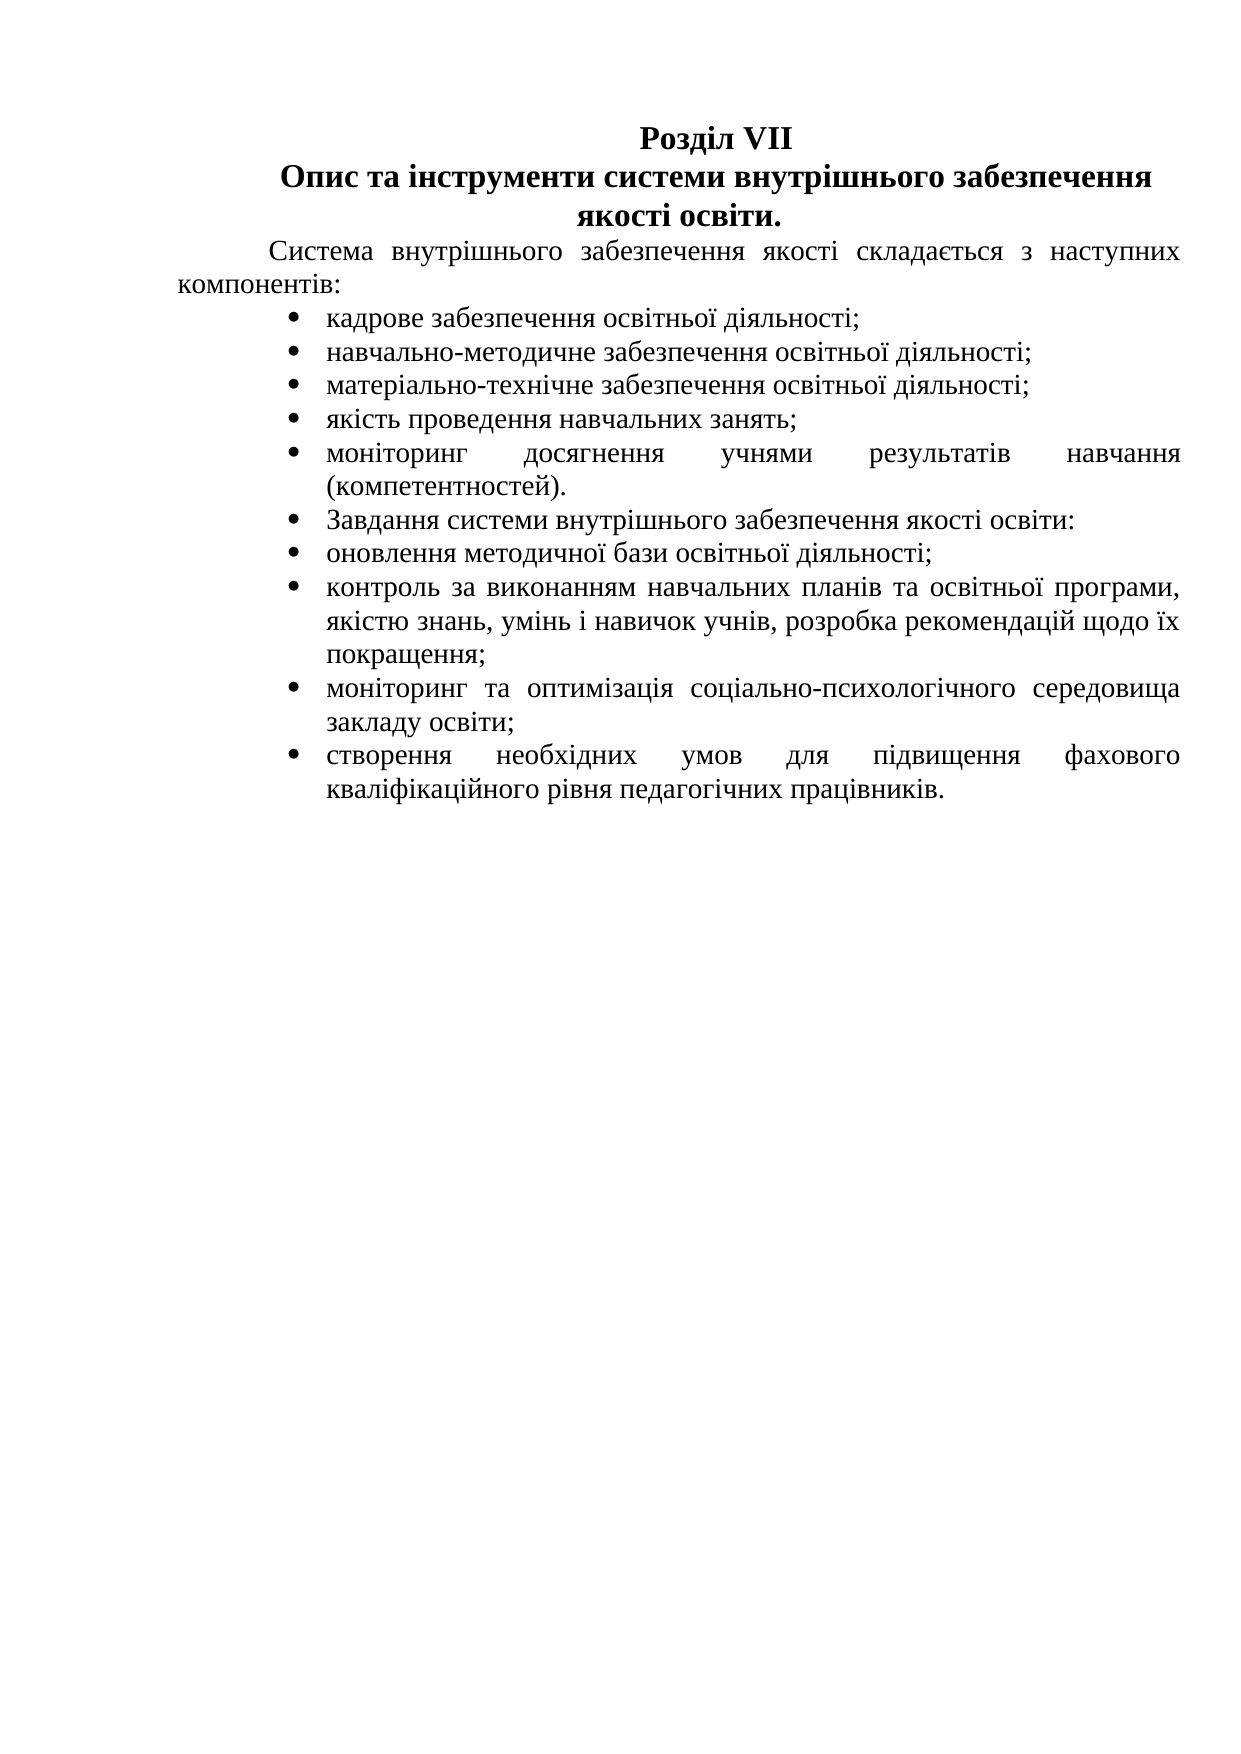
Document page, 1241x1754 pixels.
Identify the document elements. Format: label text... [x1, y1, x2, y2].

list матеріально-технічне забезпечення освітньої діяльності; [288, 367, 1181, 401]
list створення необхідних умов для підвищення фахового кваліфікаційного рівня педагогічних працівників. [288, 737, 1181, 804]
text Опис та інструменти системи внутрішнього забезпечення якості освіти. [177, 156, 1181, 233]
list кадрове забезпечення освітньої діяльності; [288, 300, 1181, 334]
list якість проведення навчальних занять; [288, 401, 1181, 435]
list моніторинг досягнення учнями результатів навчання (компетентностей). [288, 435, 1181, 502]
list моніторинг та оптимізація соціально-психологічного середовища закладу освіти; [288, 670, 1181, 737]
list навчально-методичне забезпечення освітньої діяльності; [288, 334, 1181, 367]
list контроль за виконанням навчальних планів та освітньої програми, якістю знань, умінь і навичок учнів, розробка рекомендацій щодо їх покращення; [288, 569, 1181, 670]
list оновлення методичної бази освітньої діяльності; [288, 536, 1181, 569]
text Розділ VІІ [177, 118, 1181, 156]
list Завдання системи внутрішнього забезпечення якості освіти: [288, 502, 1181, 536]
text Система внутрішнього забезпечення якості складається з наступних компонентів: [177, 233, 1181, 300]
